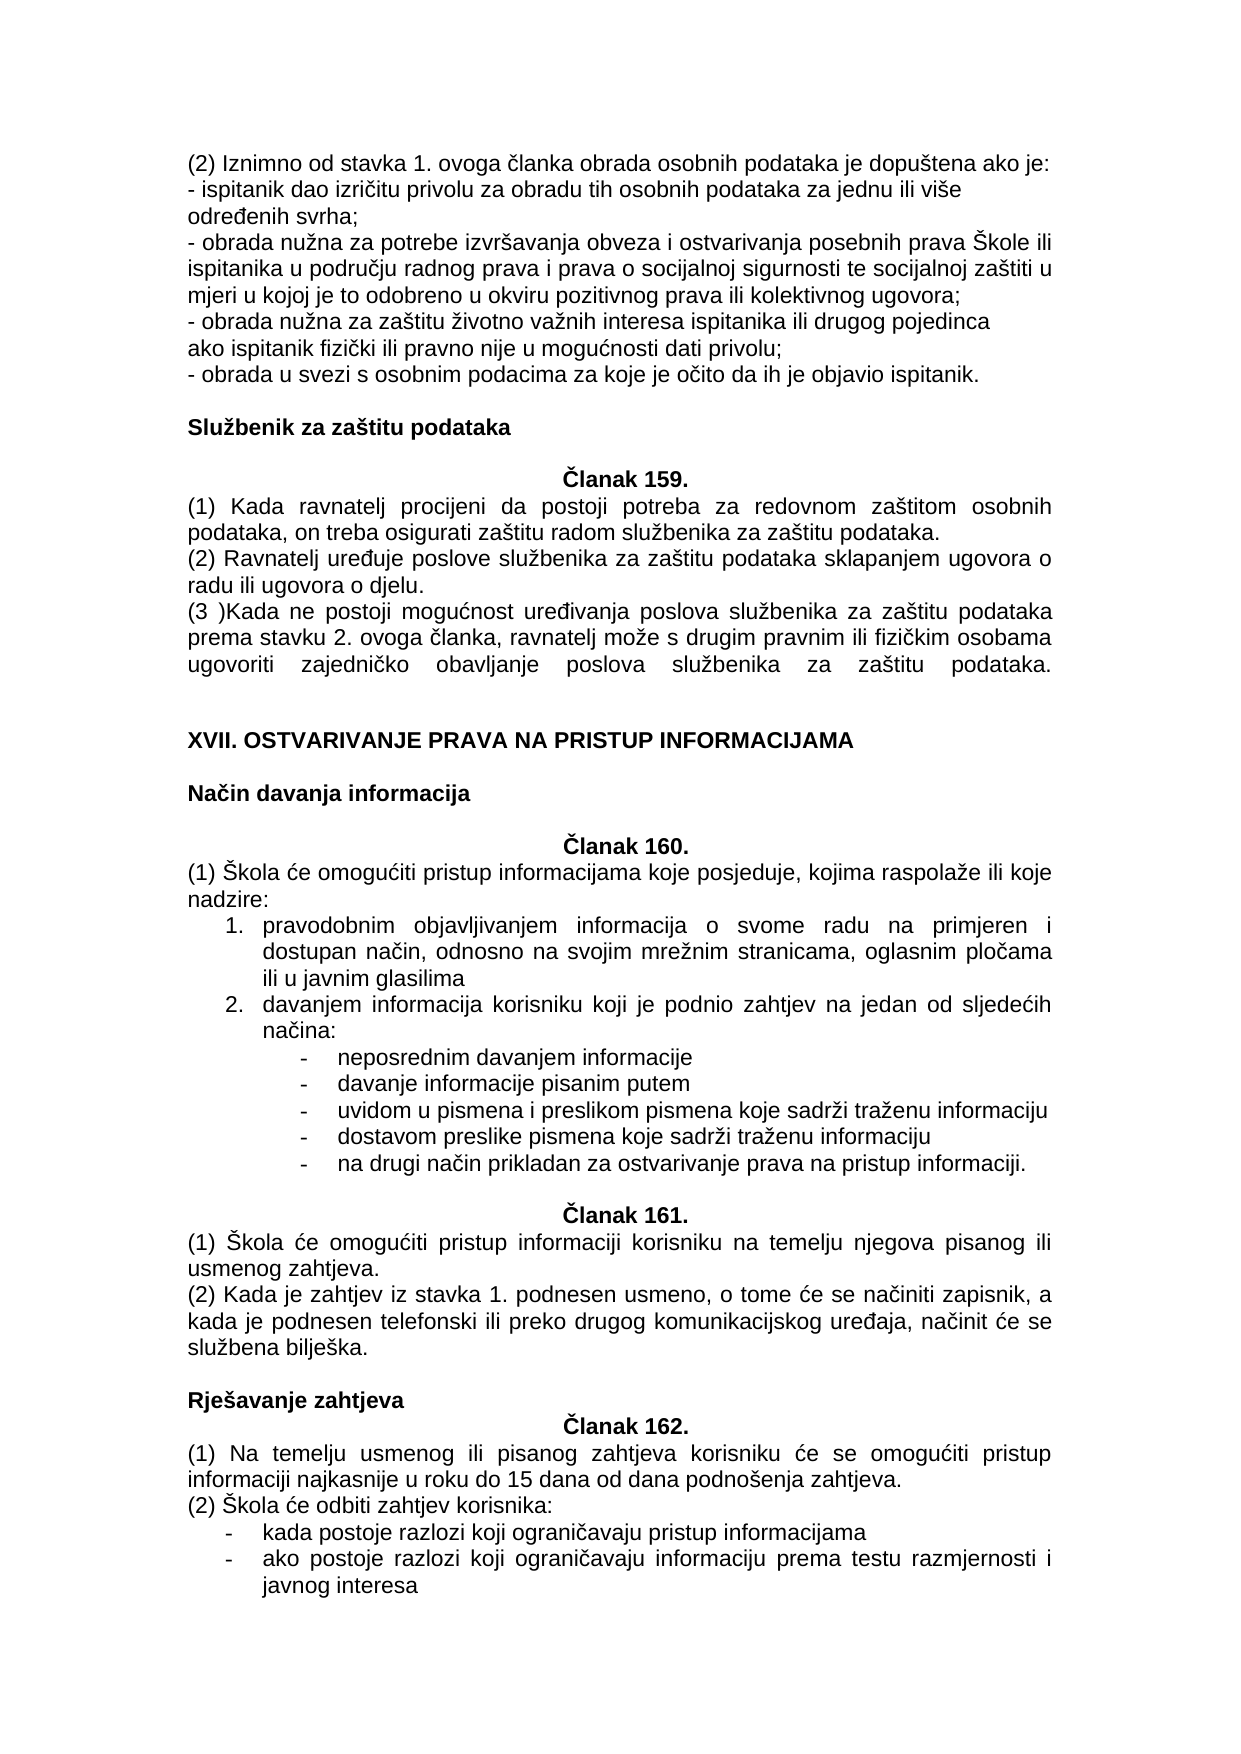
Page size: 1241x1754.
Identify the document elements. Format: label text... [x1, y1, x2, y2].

text - obrada nužna za zaštitu životno važnih interesa ispitanika ili drugog pojedinca [187, 308, 1053, 334]
list uvidom u pismena i preslikom pismena koje sadrži traženu informaciju [300, 1097, 1053, 1123]
list ako postoje razlozi koji ograničavaju informaciju prema testu razmjernosti i javnog interesa [225, 1545, 1053, 1598]
text - obrada nužna za potrebe izvršavanja obveza i ostvarivanja posebnih prava Škole ili ispitanika u području radnog prava i prava o socijalnoj sigurnosti te socijalnoj zaštiti u mjeri u kojoj je to odobreno u okviru pozitivnog prava ili kolektivnog ugovora; [187, 229, 1053, 308]
list na drugi način prikladan za ostvarivanje prava na pristup informaciji. [300, 1149, 1053, 1176]
list davanje informacije pisanim putem [300, 1070, 1053, 1097]
text Članak 159. [187, 466, 1053, 493]
text Način davanja informacija [187, 780, 1053, 807]
text (2) Kada je zahtjev iz stavka 1. podnesen usmeno, o tome će se načiniti zapisnik, a kada je podnesen telefonski ili preko drugog komunikacijskog uređaja, načinit će se službena bilješka. [187, 1281, 1053, 1361]
text određenih svrha; [187, 203, 1053, 229]
text (1) Škola će omogućiti pristup informacijama koje posjeduje, kojima raspolaže ili koje nadzire: [187, 859, 1053, 912]
text Članak 160. [187, 833, 1053, 859]
text Službenik za zaštitu podataka [187, 413, 1053, 440]
text (1) Na temelju usmenog ili pisanog zahtjeva korisniku će se omogućiti pristup informaciji najkasnije u roku do 15 dana od dana podnošenja zahtjeva. [187, 1439, 1053, 1492]
text Članak 161. [487, 1202, 1053, 1229]
list kada postoje razlozi koji ograničavaju pristup informacijama [225, 1519, 1053, 1545]
list davanjem informacija korisniku koji je podnio zahtjev na jedan od sljedećih načina: [225, 991, 1053, 1044]
text (1) Kada ravnatelj procijeni da postoji potreba za redovnom zaštitom osobnih podataka, on treba osigurati zaštitu radom službenika za zaštitu podataka. [187, 493, 1053, 545]
text (2) Iznimno od stavka 1. ovoga članka obrada osobnih podataka je dopuštena ako je: [187, 150, 1053, 176]
text XVII. OSTVARIVANJE PRAVA NA PRISTUP INFORMACIJAMA [187, 727, 1053, 754]
text Rješavanje zahtjeva [187, 1387, 1053, 1413]
text - obrada u svezi s osobnim podacima za koje je očito da ih je objavio ispitanik. [187, 361, 1053, 387]
text ako ispitanik fizički ili pravno nije u mogućnosti dati privolu; [187, 334, 1053, 361]
list pravodobnim objavljivanjem informacija o svome radu na primjeren i dostupan način, odnosno na svojim mrežnim stranicama, oglasnim pločama ili u javnim glasilima [225, 912, 1053, 991]
text (2) Ravnatelj uređuje poslove službenika za zaštitu podataka sklapanjem ugovora o radu ili ugovora o djelu. [187, 545, 1053, 598]
text - ispitanik dao izričitu privolu za obradu tih osobnih podataka za jednu ili više [187, 176, 1053, 203]
text Članak 162. [187, 1413, 1053, 1439]
text (1) Škola će omogućiti pristup informaciji korisniku na temelju njegova pisanog ili usmenog zahtjeva. [187, 1229, 1053, 1281]
text (3 )Kada ne postoji mogućnost uređivanja poslova službenika za zaštitu podataka prema stavku 2. ovoga članka, ravnatelj može s drugim pravnim ili fizičkim osobama ugovoriti zajedničko obavljanje poslova službenika za zaštitu podataka. [187, 598, 1053, 701]
list neposrednim davanjem informacije [300, 1044, 1053, 1070]
list dostavom preslike pismena koje sadrži traženu informaciju [300, 1123, 1053, 1149]
text (2) Škola će odbiti zahtjev korisnika: [187, 1492, 1053, 1519]
